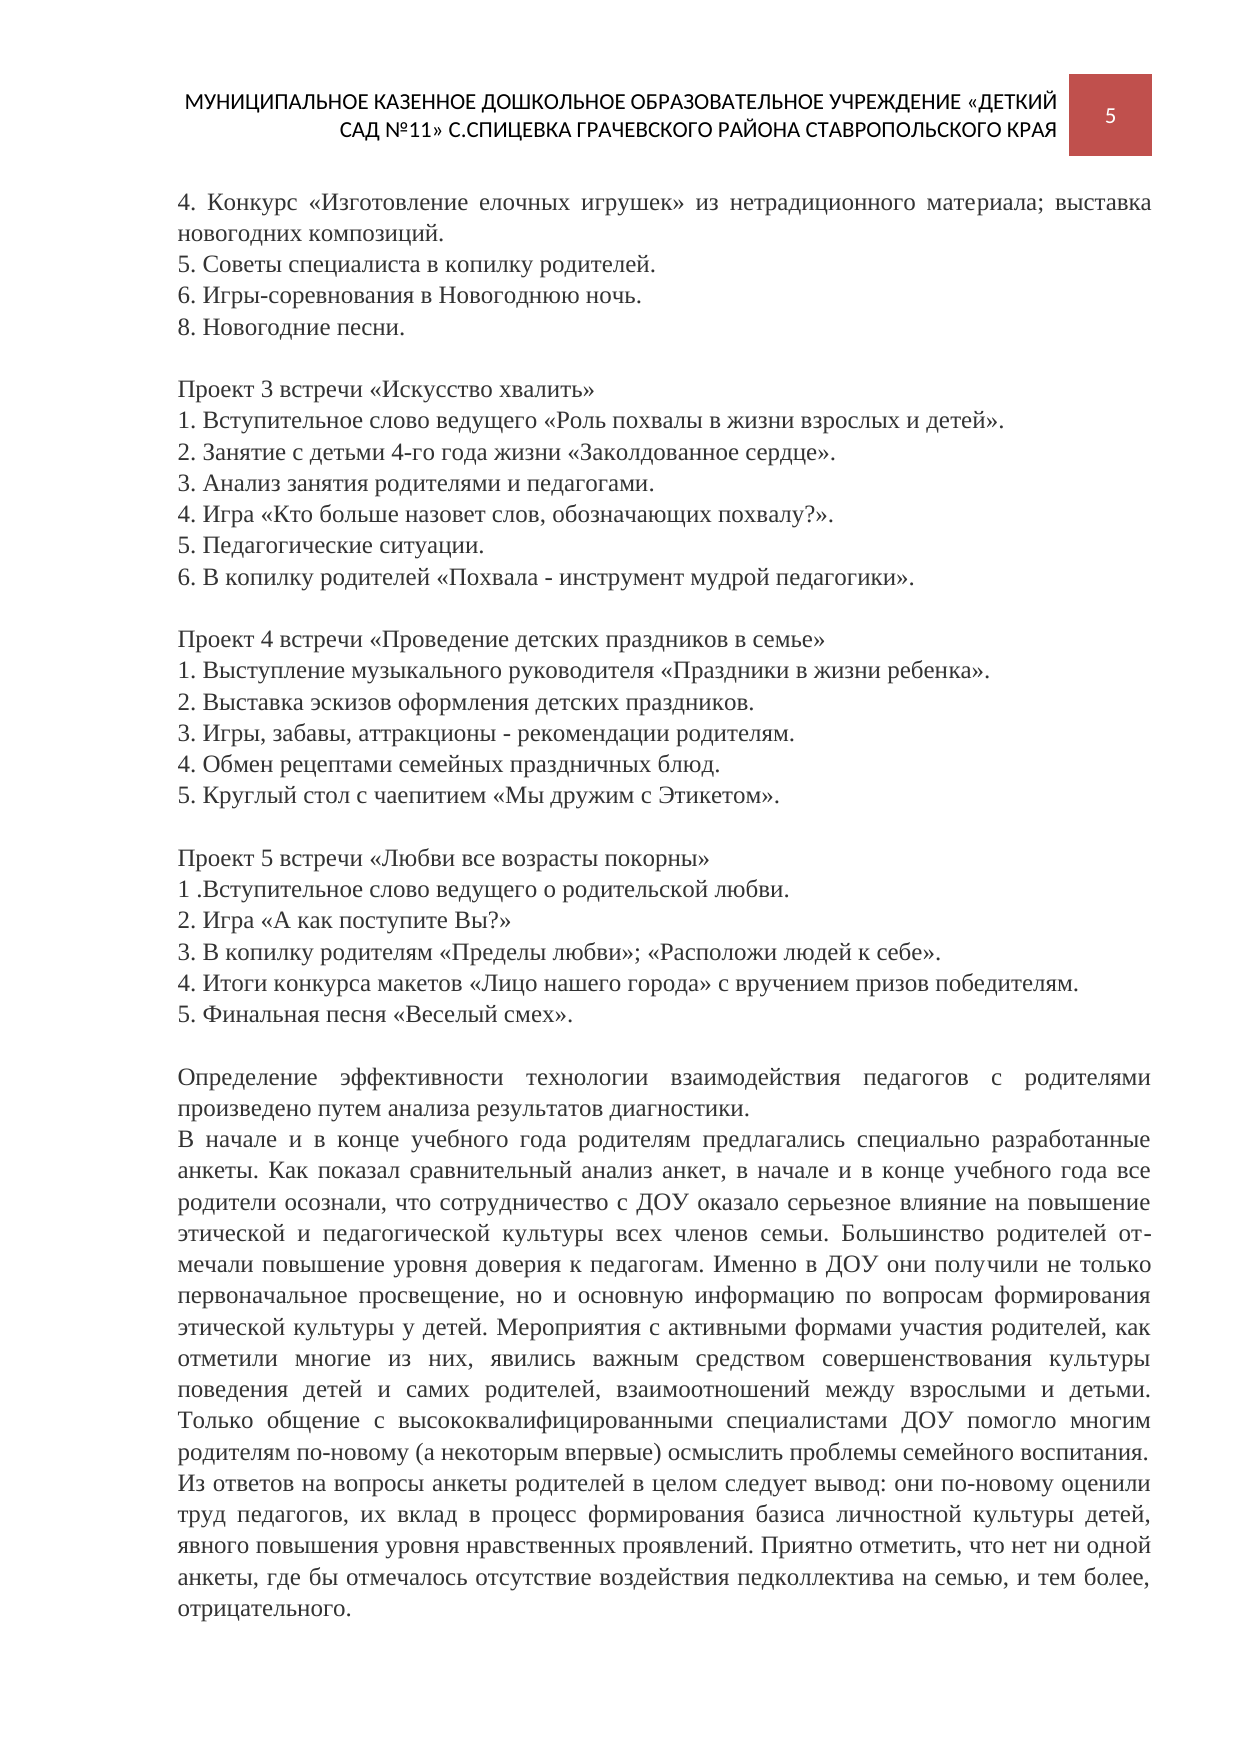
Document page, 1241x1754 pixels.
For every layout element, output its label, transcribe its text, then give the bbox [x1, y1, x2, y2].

text 3. Игры, забавы, аттракционы - рекомендации родителям. [177, 716, 1152, 747]
text 1. Выступление музыкального руководителя «Праздники в жизни ребенка». [177, 653, 1152, 684]
text 2. Выставка эскизов оформления детских праздников. [177, 684, 1152, 716]
text 8. Новогодние песни. [177, 309, 1152, 341]
text 6. В копилку родителей «Похвала - инструмент мудрой педагогики». [177, 559, 1152, 591]
text 2. Занятие с детьми 4-го года жизни «Заколдованное сердце». [177, 434, 1152, 466]
text 5. Круглый стол с чаепитием «Мы дружим с Этикетом». [177, 778, 1152, 809]
text 6. Игры-соревнования в Новогоднюю ночь. [177, 278, 1152, 309]
text Определение эффективности технологии взаимодействия педагогов с родителями произведено путем анализа результатов диагностики. [177, 1059, 1152, 1122]
text 1. Вступительное слово ведущего «Роль похвалы в жизни взрослых и детей». [177, 403, 1152, 434]
text Проект 5 встречи «Любви все возрасты покорны» [177, 841, 1152, 872]
text 2. Игра «А как поступите Вы?» [177, 903, 1152, 934]
text 1 .Вступительное слово ведущего о родительской любви. [177, 872, 1152, 903]
text 3. Анализ занятия родителями и педагогами. [177, 466, 1152, 497]
text 4. Обмен рецептами семейных праздничных блюд. [177, 747, 1152, 778]
text 4. Игра «Кто больше назовет слов, обозначающих похвалу?». [177, 497, 1152, 528]
text 5. Советы специалиста в копилку родителей. [177, 247, 1152, 278]
text 4. Конкурс «Изготовление елочных игрушек» из нетрадиционного материала; выставка новогодних композиций. [177, 184, 1152, 247]
text В начале и в конце учебного года родителям предлагались специально разработанные анкеты. Как показал сравнительный анализ анкет, в начале и в конце учебного года все родители осознали, что сотрудничество с ДОУ оказало серьезное влияние на повышение этической и педагогической культуры всех членов семьи. Большинство родителей отмечали повышение уровня доверия к педагогам. Именно в ДОУ они получили не только первоначальное просвещение, но и основную информацию по вопросам формирования этической культуры у детей. Мероприятия с активными формами участия родителей, как отметили многие из них, явились важным средством совершенствования культуры поведения детей и самих родителей, взаимоотношений между взрослыми и детьми. Только общение с высококвалифицированными специалистами ДОУ помогло многим родителям по-новому (а некоторым впервые) осмыслить проблемы семейного воспитания. [177, 1122, 1152, 1466]
text 5. Финальная песня «Веселый смех». [177, 997, 1152, 1028]
text Проект 3 встречи «Искусство хвалить» [177, 372, 1152, 403]
text 3. В копилку родителям «Пределы любви»; «Расположи людей к себе». [177, 934, 1152, 966]
text 4. Итоги конкурса макетов «Лицо нашего города» с вручением призов победителям. [177, 966, 1152, 997]
text Из ответов на вопросы анкеты родителей в целом следует вывод: они по-новому оценили труд педагогов, их вклад в процесс формирования базиса личностной культуры детей, явного повышения уровня нравственных проявлений. Приятно отметить, что нет ни одной анкеты, где бы отмечалось отсутствие воздействия педколлектива на семью, и тем более, отрицательного. [177, 1466, 1152, 1622]
text Проект 4 встречи «Проведение детских праздников в семье» [177, 622, 1152, 653]
text 5. Педагогические ситуации. [177, 528, 1152, 559]
